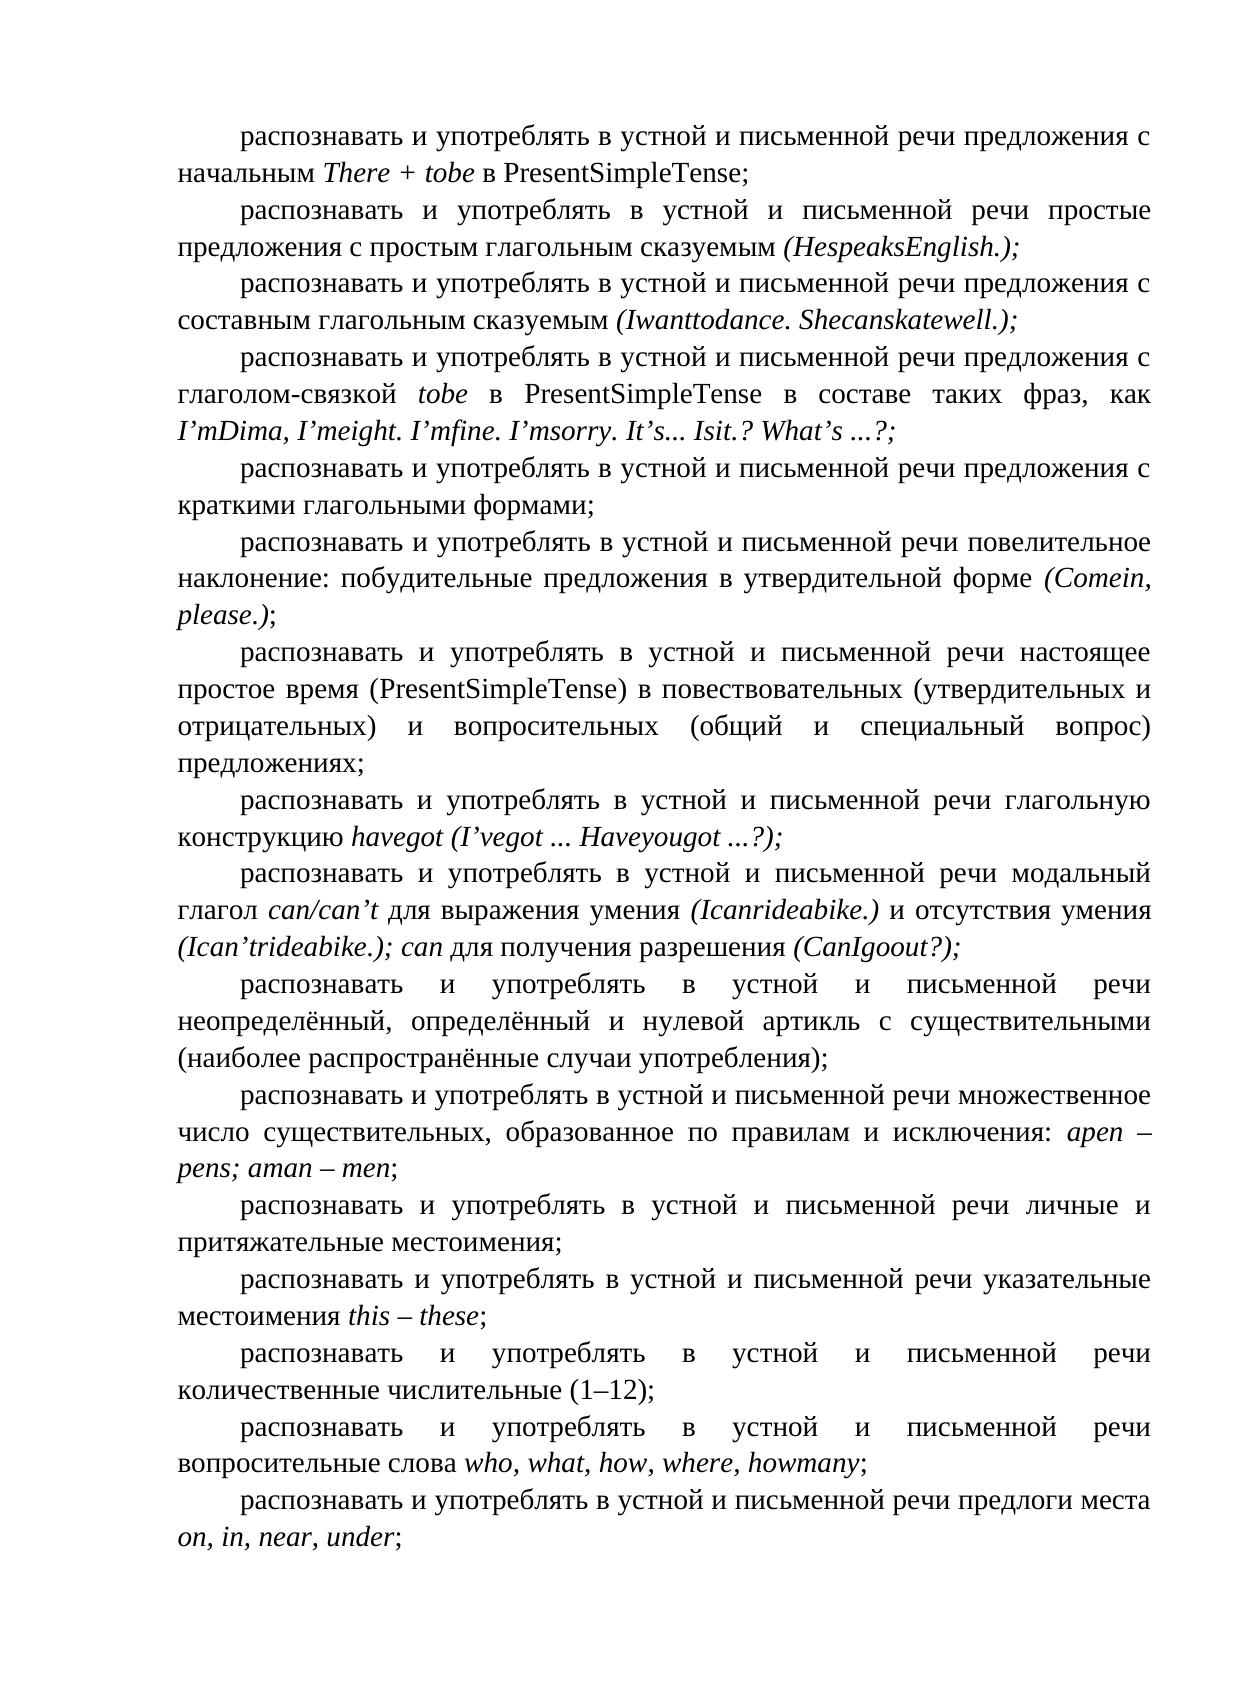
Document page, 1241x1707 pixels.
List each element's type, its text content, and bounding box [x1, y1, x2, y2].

text распознавать и употреблять в устной и письменной речи неопределённый, определённый и нулевой артикль с существительными (наиболее распространённые случаи употребления); [177, 966, 1152, 1073]
text распознавать и употреблять в устной и письменной речи повелительное наклонение: побудительные предложения в утвердительной форме (Comein, please.); [177, 524, 1152, 631]
text распознавать и употреблять в устной и письменной речи личные и притяжательные местоимения; [177, 1187, 1152, 1258]
text распознавать и употреблять в устной и письменной речи предложения с составным глагольным сказуемым (Iwanttodance. Shecanskatewell.); [177, 266, 1152, 336]
text распознавать и употреблять в устной и письменной речи указательные местоимения this – these; [177, 1261, 1152, 1332]
text распознавать и употреблять в устной и письменной речи предлоги места on, in, near, under; [177, 1482, 1152, 1553]
text распознавать и употреблять в устной и письменной речи предложения с начальным There + tobe в PresentSimpleTense; [177, 118, 1152, 188]
text распознавать и употреблять в устной и письменной речи простые предложения с простым глагольным сказуемым (HespeaksEnglish.); [177, 192, 1152, 262]
text распознавать и употреблять в устной и письменной речи модальный глагол сan/can’t для выражения умения (Icanrideabike.) и отсутствия умения (Ican’trideabike.); can для получения разрешения (CanIgoout?); [177, 856, 1152, 963]
text распознавать и употреблять в устной и письменной речи глагольную конструкцию havegot (I’vegot ... Haveyougot ...?); [177, 782, 1152, 852]
text распознавать и употреблять в устной и письменной речи множественное число существительных, образованное по правилам и исключения: apen – pens; aman – men; [177, 1077, 1152, 1184]
text распознавать и употреблять в устной и письменной речи предложения с краткими глагольными формами; [177, 450, 1152, 520]
text распознавать и употреблять в устной и письменной речи вопросительные слова who, what, how, where, howmany; [177, 1409, 1152, 1479]
text распознавать и употреблять в устной и письменной речи количественные числительные (1–12); [177, 1335, 1152, 1405]
text распознавать и употреблять в устной и письменной речи предложения с глаголом-связкой tobe в PresentSimpleTense в составе таких фраз, как I’mDima, I’meight. I’mfine. I’msorry. It’s... Isit.? What’s ...?; [177, 339, 1152, 447]
text распознавать и употреблять в устной и письменной речи настоящее простое время (PresentSimpleTense) в повествовательных (утвердительных и отрицательных) и вопросительных (общий и специальный вопрос) предложениях; [177, 634, 1152, 778]
